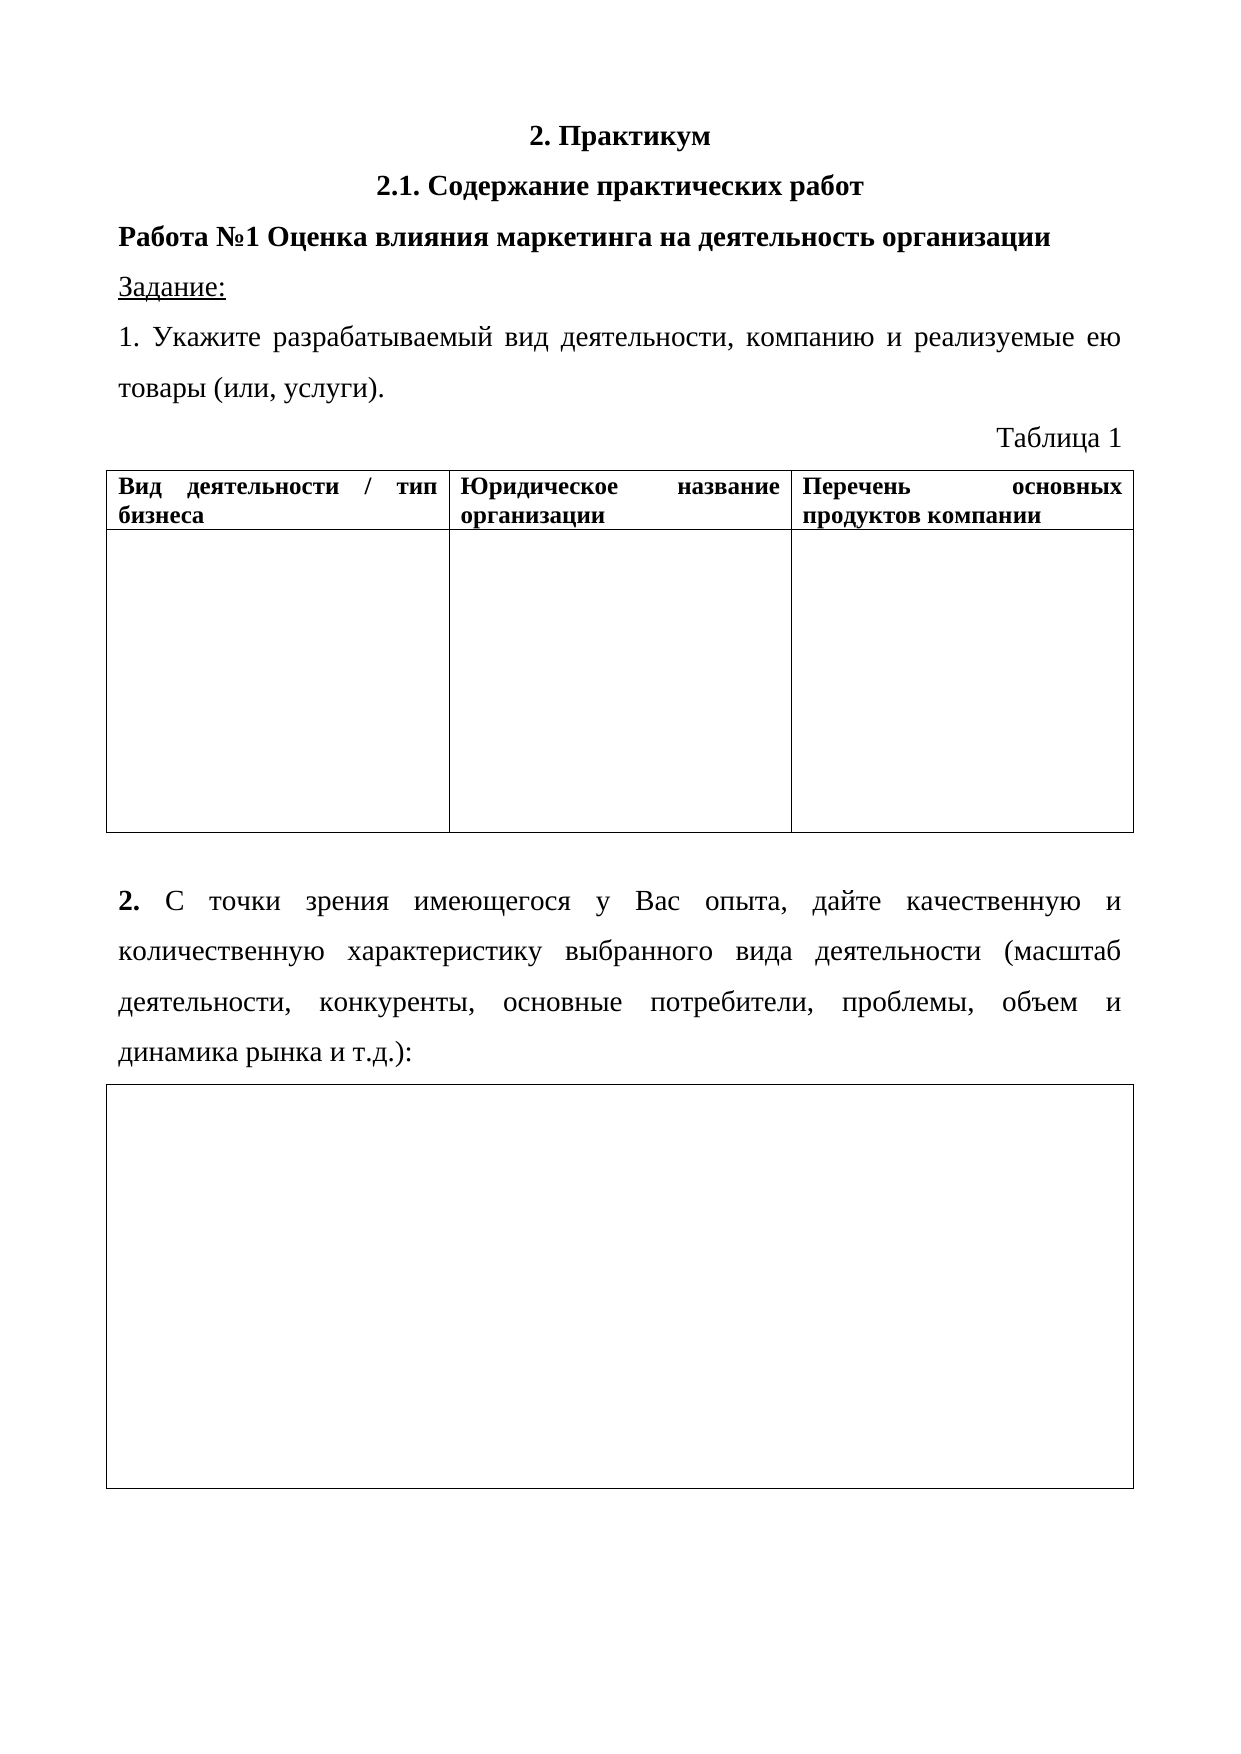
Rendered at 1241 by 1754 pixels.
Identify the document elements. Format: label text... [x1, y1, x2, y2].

table_header Перечень основных продуктов компании [792, 471, 1133, 529]
table_header Вид деятельности / тип бизнеса [107, 471, 449, 529]
table_cell [792, 530, 1133, 832]
text 2. Практикум [118, 118, 1122, 152]
table_header [107, 1085, 1133, 1488]
text 2.1. Содержание практических работ [118, 168, 1122, 202]
text Работа №1 Оценка влияния маркетинга на деятельность организации [118, 219, 1122, 252]
text Задание: [118, 269, 1122, 303]
table_cell [107, 530, 449, 832]
table_cell [450, 530, 791, 832]
text Таблица 1 [118, 420, 1122, 453]
table_header Юридическое название организации [450, 471, 791, 529]
text 1. Укажите разрабатываемый вид деятельности, компанию и реализуемые ею товары (или, услуги). [118, 319, 1122, 403]
text 2. С точки зрения имеющегося у Вас опыта, дайте качественную и количественную характеристику выбранного вида деятельности (масштаб деятельности, конкуренты, основные потребители, проблемы, объем и динамика рынка и т.д.): [118, 883, 1122, 1067]
